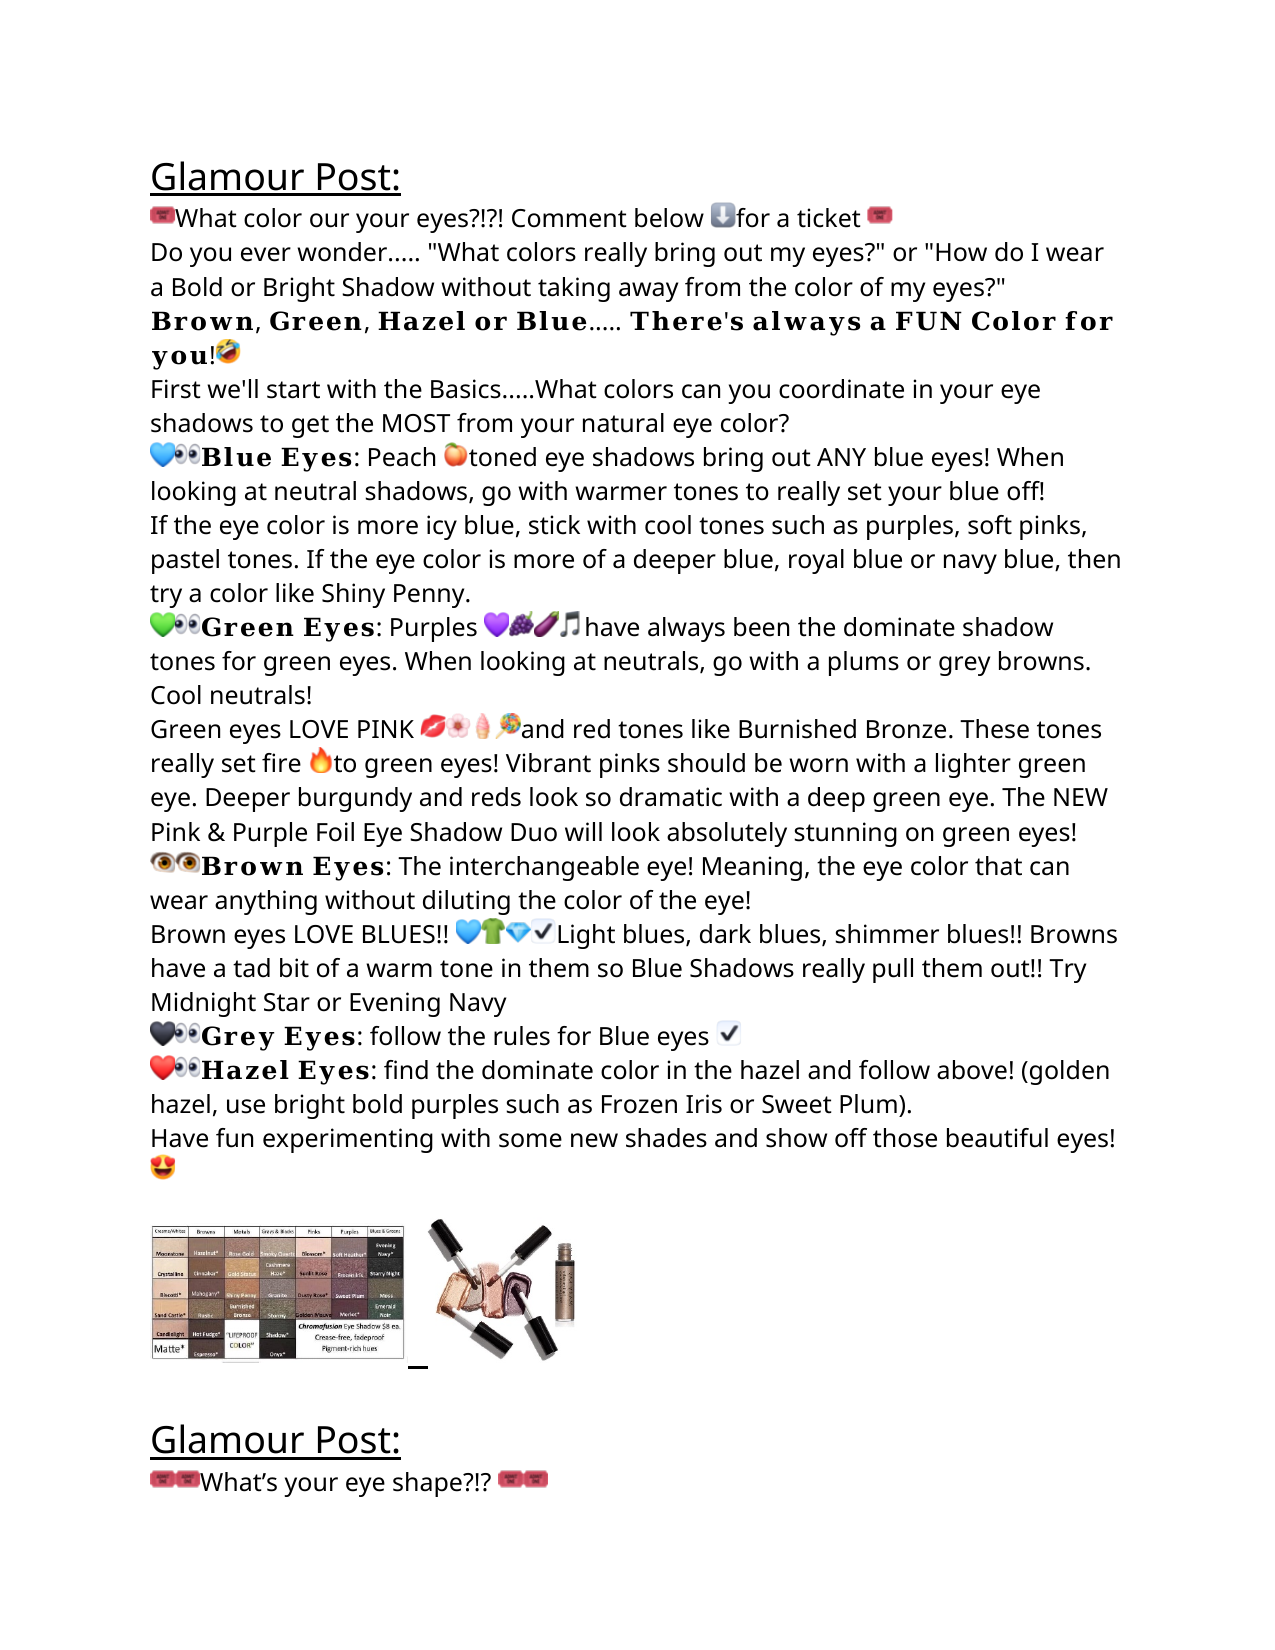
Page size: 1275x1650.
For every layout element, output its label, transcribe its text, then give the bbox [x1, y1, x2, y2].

picture [150, 1020, 200, 1046]
text 𝐁𝐫𝐨𝐰𝐧 𝐄𝐲𝐞𝐬: The interchangeable eye! Meaning, the eye color that can wear anything without diluting the color of the eye! [150, 848, 1125, 916]
text Brown eyes LOVE BLUES!! Light blues, dark blues, shimmer blues!! Browns have a tad bit of a warm tone in them so Blue Shadows really pull them out!! Try Midnight Star or Evening Navy [150, 916, 1125, 1018]
text What color our your eyes?!?! Comment below for a ticket [150, 201, 1125, 235]
text Glamour Post: [150, 150, 1125, 201]
text 𝐆𝐫𝐞𝐲 𝐄𝐲𝐞𝐬: follow the rules for Blue eyes [150, 1018, 1125, 1053]
picture [420, 713, 521, 739]
text Glamour Post: [150, 1414, 1125, 1465]
picture [150, 202, 175, 228]
text First we'll start with the Basics.....What colors can you coordinate in your eye shadows to get the MOST from your natural eye color? [150, 371, 1125, 439]
text 𝐆𝐫𝐞𝐞𝐧 𝐄𝐲𝐞𝐬: Purples have always been the dominate shadow tones for green eyes. When looking at neutrals, go with a plums or grey browns. Cool neutrals! [150, 610, 1125, 712]
picture [716, 1020, 742, 1046]
picture [150, 1466, 200, 1492]
picture [308, 747, 334, 773]
text 𝐁𝐫𝐨𝐰𝐧, 𝐆𝐫𝐞𝐞𝐧, 𝐇𝐚𝐳𝐞𝐥 𝐨𝐫 𝐁𝐥𝐮𝐞..... 𝐓𝐡𝐞𝐫𝐞'𝐬 𝐚𝐥𝐰𝐚𝐲𝐬 𝐚 𝐅𝐔𝐍 𝐂𝐨𝐥𝐨𝐫 𝐟𝐨𝐫 𝐲𝐨𝐮!⁣ [150, 303, 1125, 371]
picture [484, 611, 584, 637]
picture [215, 339, 241, 364]
text What’s your eye shape?!? [150, 1465, 1125, 1499]
picture [150, 1054, 200, 1080]
picture [150, 441, 200, 467]
picture [150, 850, 200, 875]
text Have fun experimenting with some new shades and show off those beautiful eyes! [150, 1121, 1125, 1183]
picture [710, 202, 736, 228]
picture [150, 611, 200, 637]
picture [150, 1223, 408, 1363]
text Green eyes LOVE PINK and red tones like Burnished Bronze. These tones really set fire to green eyes! Vibrant pinks should be worn with a lighter green eye. Deeper burgundy and reds look so dramatic with a deep green eye. The NEW Pink & Purple Foil Eye Shadow Duo will look absolutely stunning on green eyes! [150, 712, 1125, 848]
text 𝐇𝐚𝐳𝐞𝐥 𝐄𝐲𝐞𝐬: find the dominate color in the hazel and follow above! (golden hazel, use bright bold purples such as Frozen Iris or Sweet Plum). [150, 1053, 1125, 1121]
text Do you ever wonder..... "What colors really bring out my eyes?" or "How do I wear a Bold or Bright Shadow without taking away from the color of my eyes?" [150, 235, 1125, 303]
picture [150, 1154, 175, 1180]
picture [427, 1217, 577, 1363]
text If the eye color is more icy blue, stick with cool tones such as purples, soft pinks, pastel tones. If the eye color is more of a deeper blue, royal blue or navy blue, then try a color like Shiny Penny. [150, 508, 1125, 610]
picture [867, 202, 893, 228]
picture [443, 441, 469, 467]
picture [498, 1466, 548, 1492]
text 𝐁𝐥𝐮𝐞 𝐄𝐲𝐞𝐬: Peach toned eye shadows bring out ANY blue eyes! When looking at neutral shadows, go with warmer tones to really set your blue off! [150, 439, 1125, 508]
picture [456, 918, 556, 944]
